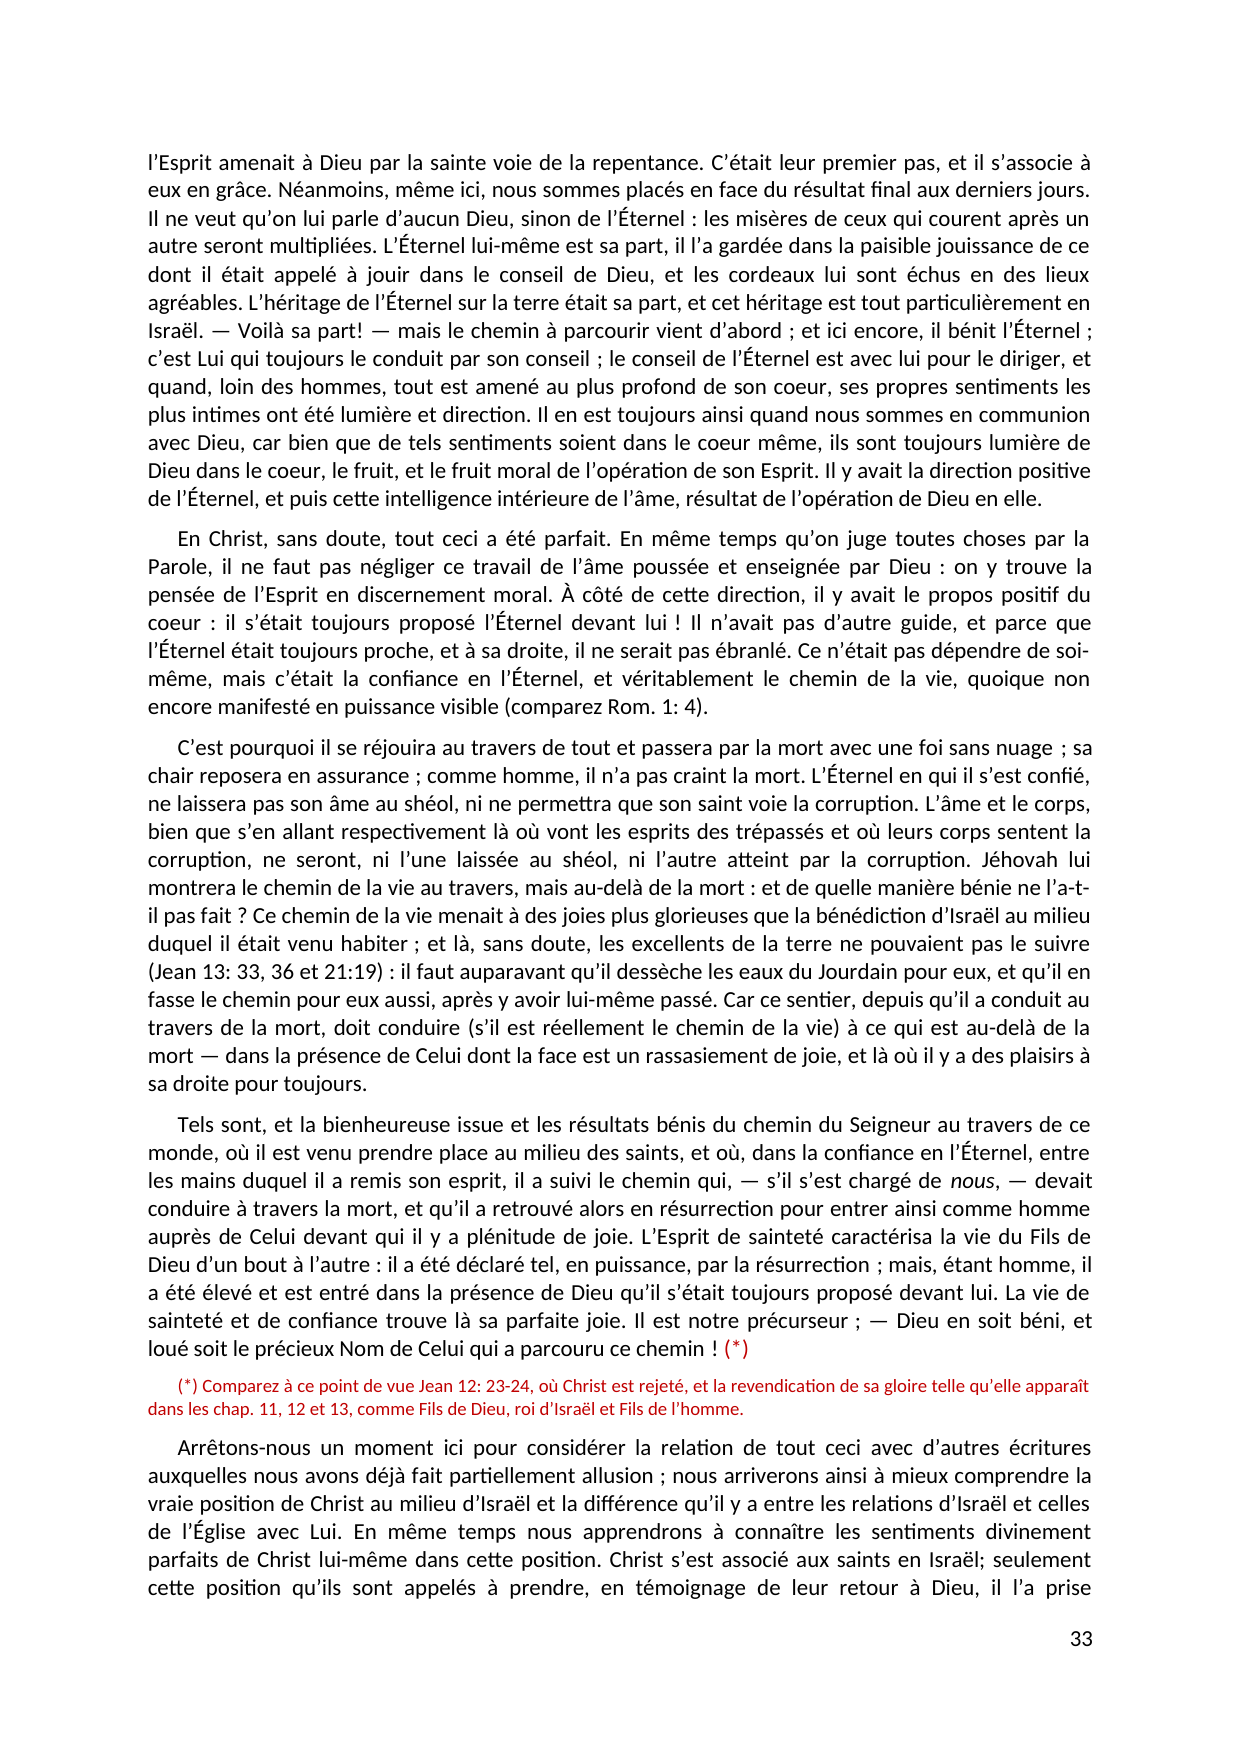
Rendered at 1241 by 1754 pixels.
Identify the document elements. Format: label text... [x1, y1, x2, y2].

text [148, 148, 1093, 512]
text (*) Comparez à ce point de vue Jean 12: 23-24, où Christ est rejeté, et la revendication de sa gloire telle qu’elle apparaît dans les chap. 11, 12 et 13, comme Fils de Dieu, roi d’Israël et Fils de l’homme. [148, 1374, 1093, 1420]
text En Christ, sans doute, tout ceci a été parfait. En même temps qu’on juge toutes choses par la Parole, il ne faut pas négliger ce travail de l’âme poussée et enseignée par Dieu : on y trouve la pensée de l’Esprit en discernement moral. À côté de cette direction, il y avait le propos positif du coeur : il s’était toujours proposé l’Éternel devant lui ! Il n’avait pas d’autre guide, et parce que l’Éternel était toujours proche, et à sa droite, il ne serait pas ébranlé. Ce n’était pas dépendre de soi-même, mais c’était la confiance en l’Éternel, et véritablement le chemin de la vie, quoique non encore manifesté en puissance visible (comparez Rom. 1: 4). [148, 524, 1093, 721]
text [148, 1433, 1093, 1601]
text Tels sont, et la bienheureuse issue et les résultats bénis du chemin du Seigneur au travers de ce monde, où il est venu prendre place au milieu des saints, et où, dans la confiance en l’Éternel, entre les mains duquel il a remis son esprit, il a suivi le chemin qui, — s’il s’est chargé de nous, — devait conduire à travers la mort, et qu’il a retrouvé alors en résurrection pour entrer ainsi comme homme auprès de Celui devant qui il y a plénitude de joie. L’Esprit de sainteté caractérisa la vie du Fils de Dieu d’un bout à l’autre : il a été déclaré tel, en puissance, par la résurrection ; mais, étant homme, il a été élevé et est entré dans la présence de Dieu qu’il s’était toujours proposé devant lui. La vie de sainteté et de confiance trouve là sa parfaite joie. Il est notre précurseur ; — Dieu en soit béni, et loué soit le précieux Nom de Celui qui a parcouru ce chemin ! (*) [148, 1110, 1093, 1362]
text C’est pourquoi il se réjouira au travers de tout et passera par la mort avec une foi sans nuage ; sa chair reposera en assurance ; comme homme, il n’a pas craint la mort. L’Éternel en qui il s’est confié, ne laissera pas son âme au shéol, ni ne permettra que son saint voie la corruption. L’âme et le corps, bien que s’en allant respectivement là où vont les esprits des trépassés et où leurs corps sentent la corruption, ne seront, ni l’une laissée au shéol, ni l’autre atteint par la corruption. Jéhovah lui montrera le chemin de la vie au travers, mais au-delà de la mort : et de quelle manière bénie ne l’a-t-il pas fait ? Ce chemin de la vie menait à des joies plus glorieuses que la bénédiction d’Israël au milieu duquel il était venu habiter ; et là, sans doute, les excellents de la terre ne pouvaient pas le suivre (Jean 13: 33, 36 et 21:19) : il faut auparavant qu’il dessèche les eaux du Jourdain pour eux, et qu’il en fasse le chemin pour eux aussi, après y avoir lui-même passé. Car ce sentier, depuis qu’il a conduit au travers de la mort, doit conduire (s’il est réellement le chemin de la vie) à ce qui est au-delà de la mort — dans la présence de Celui dont la face est un rassasiement de joie, et là où il y a des plaisirs à sa droite pour toujours. [148, 733, 1093, 1097]
